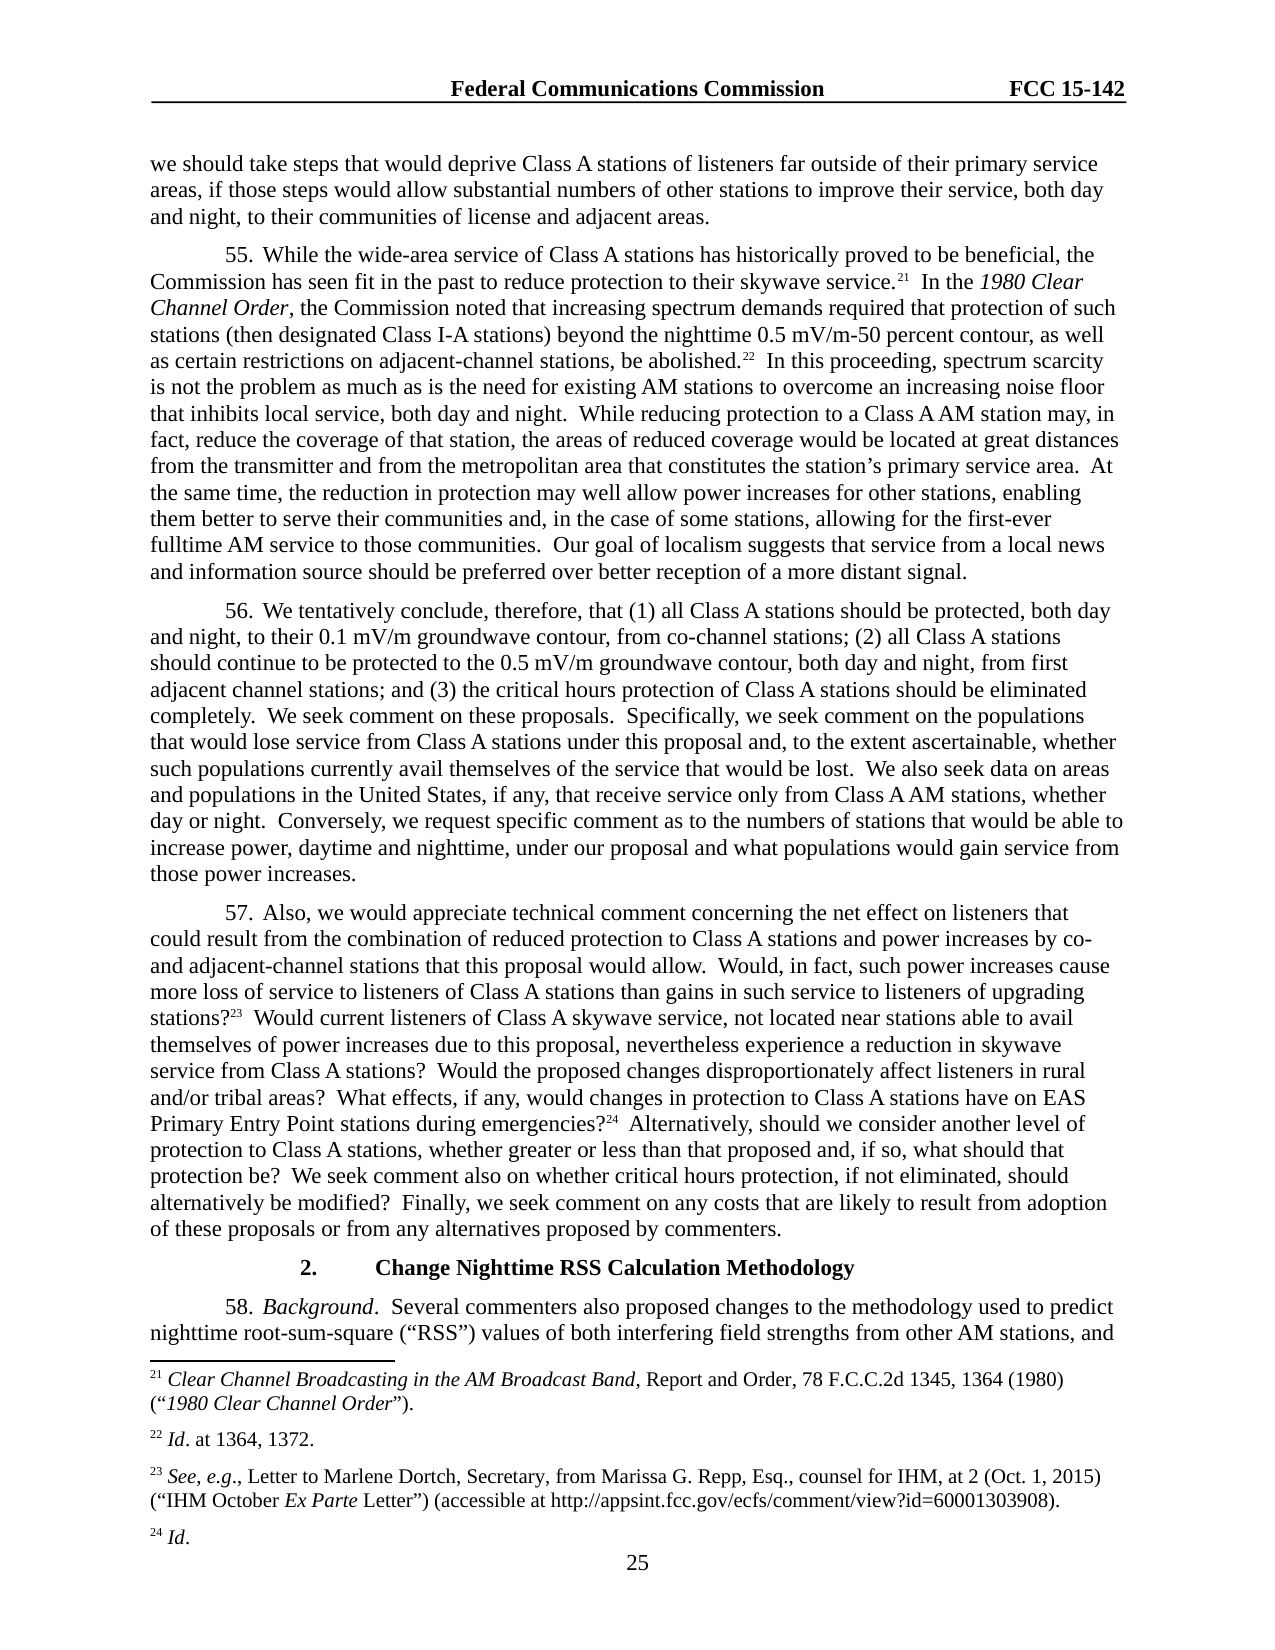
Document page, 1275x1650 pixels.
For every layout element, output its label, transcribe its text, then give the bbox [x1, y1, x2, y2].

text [150, 1293, 1125, 1346]
text We tentatively conclude, therefore, that (1) all Class A stations should be protected, both day and night, to their 0.1 mV/m groundwave contour, from co-channel stations; (2) all Class A stations should continue to be protected to the 0.5 mV/m groundwave contour, both day and night, from first adjacent channel stations; and (3) the critical hours protection of Class A stations should be eliminated completely. We seek comment on these proposals. Specifically, we seek comment on the populations that would lose service from Class A stations under this proposal and, to the extent ascertainable, whether such populations currently avail themselves of the service that would be lost. We also seek data on areas and populations in the United States, if any, that receive service only from Class A AM stations, whether day or night. Conversely, we request specific comment as to the numbers of stations that would be able to increase power, daytime and nighttime, under our proposal and what populations would gain service from those power increases. [150, 597, 1125, 887]
text Also, we would appreciate technical comment concerning the net effect on listeners that could result from the combination of reduced protection to Class A stations and power increases by co- and adjacent-channel stations that this proposal would allow. Would, in fact, such power increases cause more loss of service to listeners of Class A stations than gains in such service to listeners of upgrading stations? Would current listeners of Class A skywave service, not located near stations able to avail themselves of power increases due to this proposal, nevertheless experience a reduction in skywave service from Class A stations? Would the proposed changes disproportionately affect listeners in rural and/or tribal areas? What effects, if any, would changes in protection to Class A stations have on EAS Primary Entry Point stations during emergencies? Alternatively, should we consider another level of protection to Class A stations, whether greater or less than that proposed and, if so, what should that protection be? We seek comment also on whether critical hours protection, if not eliminated, should alternatively be modified? Finally, we seek comment on any costs that are likely to result from adoption of these proposals or from any alternatives proposed by commenters. [150, 899, 1125, 1242]
text While the wide-area service of Class A stations has historically proved to be beneficial, the Commission has seen fit in the past to reduce protection to their skywave service. In the 1980 Clear Channel Order, the Commission noted that increasing spectrum demands required that protection of such stations (then designated Class I-A stations) beyond the nighttime 0.5 mV/m-50 percent contour, as well as certain restrictions on adjacent-channel stations, be abolished. In this proceeding, spectrum scarcity is not the problem as much as is the need for existing AM stations to overcome an increasing noise floor that inhibits local service, both day and night. While reducing protection to a Class A AM station may, in fact, reduce the coverage of that station, the areas of reduced coverage would be located at great distances from the transmitter and from the metropolitan area that constitutes the station’s primary service area. At the same time, the reduction in protection may well allow power increases for other stations, enabling them better to serve their communities and, in the case of some stations, allowing for the first-ever fulltime AM service to those communities. Our goal of localism suggests that service from a local news and information source should be preferred over better reception of a more distant signal. [150, 242, 1125, 584]
text Discussion. IHM, licensee of 18 Class A stations, urges caution in taking any steps to reduce protection standards and thus diminish the extensive coverage area afforded the Class A stations both daytime and nighttime. Other commenters are adamant that the availability of many media voices in most areas of the United States has rendered the large protected Class A station coverage unnecessary, and that such protection decreases the availability of local broadcast voices. The tradeoff appears to be whether we should take steps that would deprive Class A stations of listeners far outside of their primary service areas, if those steps would allow substantial numbers of other stations to improve their service, both day and night, to their communities of license and adjacent areas. [150, 150, 1125, 229]
subtitle Change Nighttime RSS Calculation Methodology [300, 1254, 1125, 1281]
